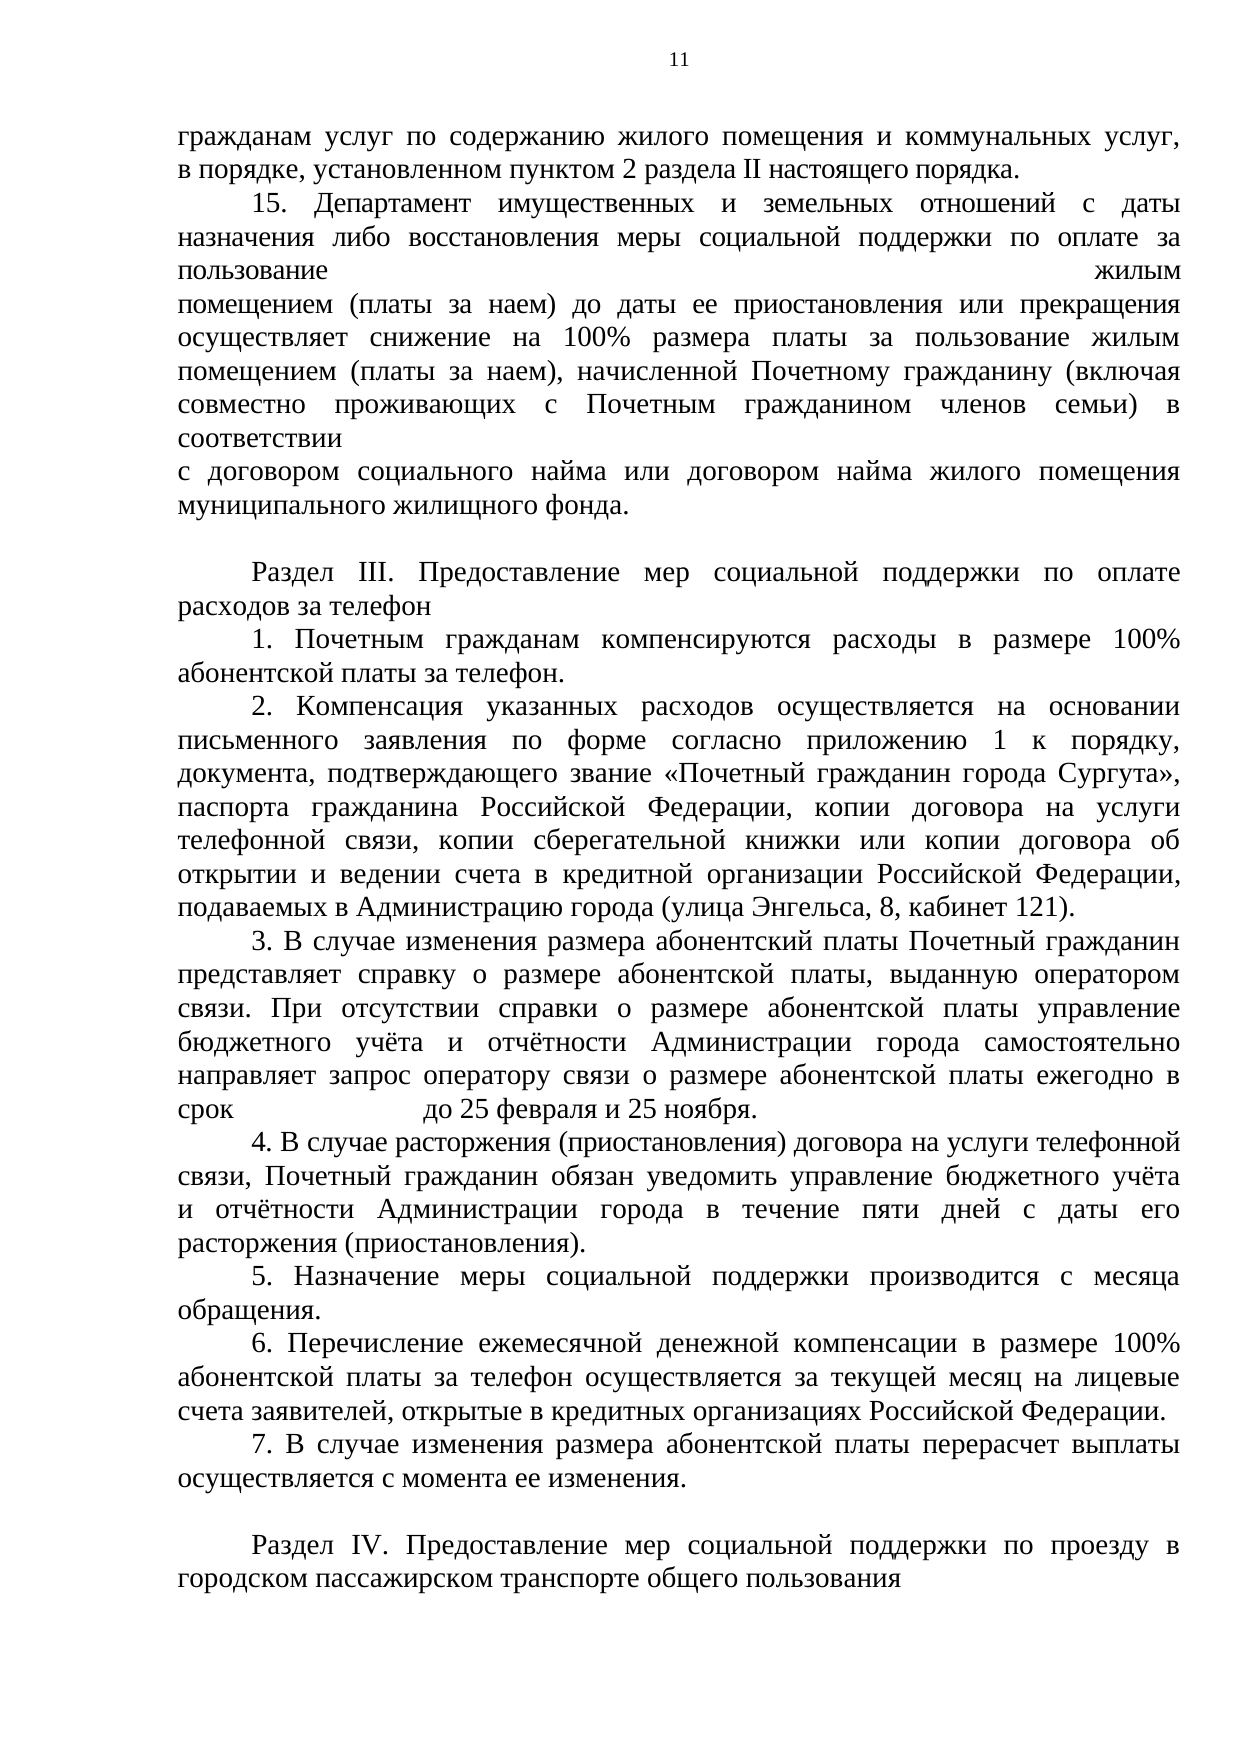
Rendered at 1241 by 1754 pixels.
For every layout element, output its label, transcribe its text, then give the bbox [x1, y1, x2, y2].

text 3. В случае изменения размера абонентский платы Почетный гражданин представляет справку о размере абонентской платы, выданную оператором связи. При отсутствии справки о размере абонентской платы управление бюджетного учёта и отчётности Администрации города самостоятельно направляет запрос оператору связи о размере абонентской платы ежегодно в срок до 25 февраля и 25 ноября. [177, 923, 1181, 1124]
text 15. Департамент имущественных и земельных отношений с даты назначения либо восстановления меры социальной поддержки по оплате за пользование жилым помещением (платы за наем) до даты ее приостановления или прекращения осуществляет снижение на 100% размера платы за пользование жилым помещением (платы за наем), начисленной Почетному гражданину (включая совместно проживающих с Почетным гражданином членов семьи) в соответствии с договором социального найма или договором найма жилого помещения муниципального жилищного фонда. [177, 185, 1181, 521]
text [177, 118, 1181, 185]
text 4. В случае расторжения (приостановления) договора на услуги телефонной связи, Почетный гражданин обязан уведомить управление бюджетного учёта и отчётности Администрации города в течение пяти дней с даты его расторжения (приостановления). [177, 1124, 1181, 1258]
text 6. Перечисление ежемесячной денежной компенсации в размере 100% абонентской платы за телефон осуществляется за текущей месяц на лицевые счета заявителей, открытые в кредитных организациях Российской Федерации. [177, 1326, 1181, 1426]
text Раздел III. Предоставление мер социальной поддержки по оплате расходов за телефон [177, 554, 1181, 621]
text 5. Назначение меры социальной поддержки производится с месяца обращения. [177, 1258, 1181, 1326]
text 1. Почетным гражданам компенсируются расходы в размере 100% абонентской платы за телефон. [177, 621, 1181, 688]
text 7. В случае изменения размера абонентской платы перерасчет выплаты осуществляется с момента ее изменения. [177, 1426, 1181, 1493]
text 2. Компенсация указанных расходов осуществляется на основании письменного заявления по форме согласно приложению 1 к порядку, документа, подтверждающего звание «Почетный гражданин города Сургута», паспорта гражданина Российской Федерации, копии договора на услуги телефонной связи, копии сберегательной книжки или копии договора об открытии и ведении счета в кредитной организации Российской Федерации, подаваемых в Администрацию города (улица Энгельса, 8, кабинет 121). [177, 688, 1181, 923]
text Раздел IV. Предоставление мер социальной поддержки по проезду в городском пассажирском транспорте общего пользования [177, 1527, 1181, 1594]
